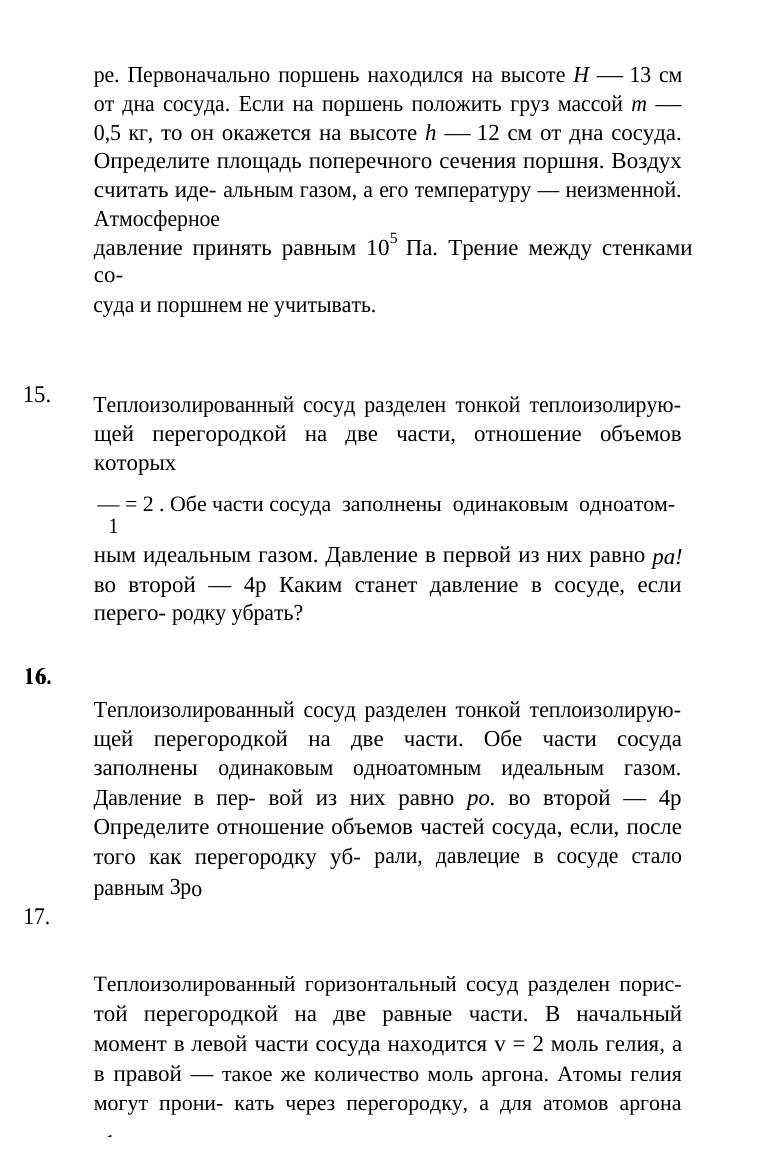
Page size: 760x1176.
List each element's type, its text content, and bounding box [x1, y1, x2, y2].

text давление принять равным 105 Па. Трение между стенками со- [94, 234, 693, 288]
text pe. Первоначально поршень находился на высоте Н —— 13 см от дна сосуда. Если на поршень положить груз массой т —— 0,5 кг, то он окажется на высоте h —— 12 см от дна сосуда. Определите площадь поперечного сечения поршня. Воздух считать иде- альным газом, а его температуру — неизменной. Атмосферное [93, 61, 682, 232]
text Теплоизолированный сосуд разделен тонкой теплоизолирую- щей перегородкой на две части. Обе части сосуда заполнены одинаковым одноатомным идеальным газом. Давление в пер- вой из них равно po. во второй — 4p Определите отношение объемов частей сосуда, если, после того как перегородку уб- рали, давлецие в сосуде стало равным 3po [93, 696, 682, 902]
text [93, 971, 682, 1115]
picture [26, 668, 51, 684]
text ным идеальным газом. Давление в первой из них равно ра! во второй — 4p Каким станет давление в сосуде, если перего- родку убрать? [93, 541, 682, 625]
subtitle 15. [23, 381, 52, 408]
text Теплоизолированный сосуд разделен тонкой теплоизолирую- щей перегородкой на две части, отношение объемов которых [93, 391, 682, 476]
text суда и поршнем не учитывать. [93, 291, 693, 318]
text 17. [23, 902, 52, 930]
text — = 2 . Обе части сосуда заполнены одинаковым одноатом- 1 [97, 494, 683, 538]
